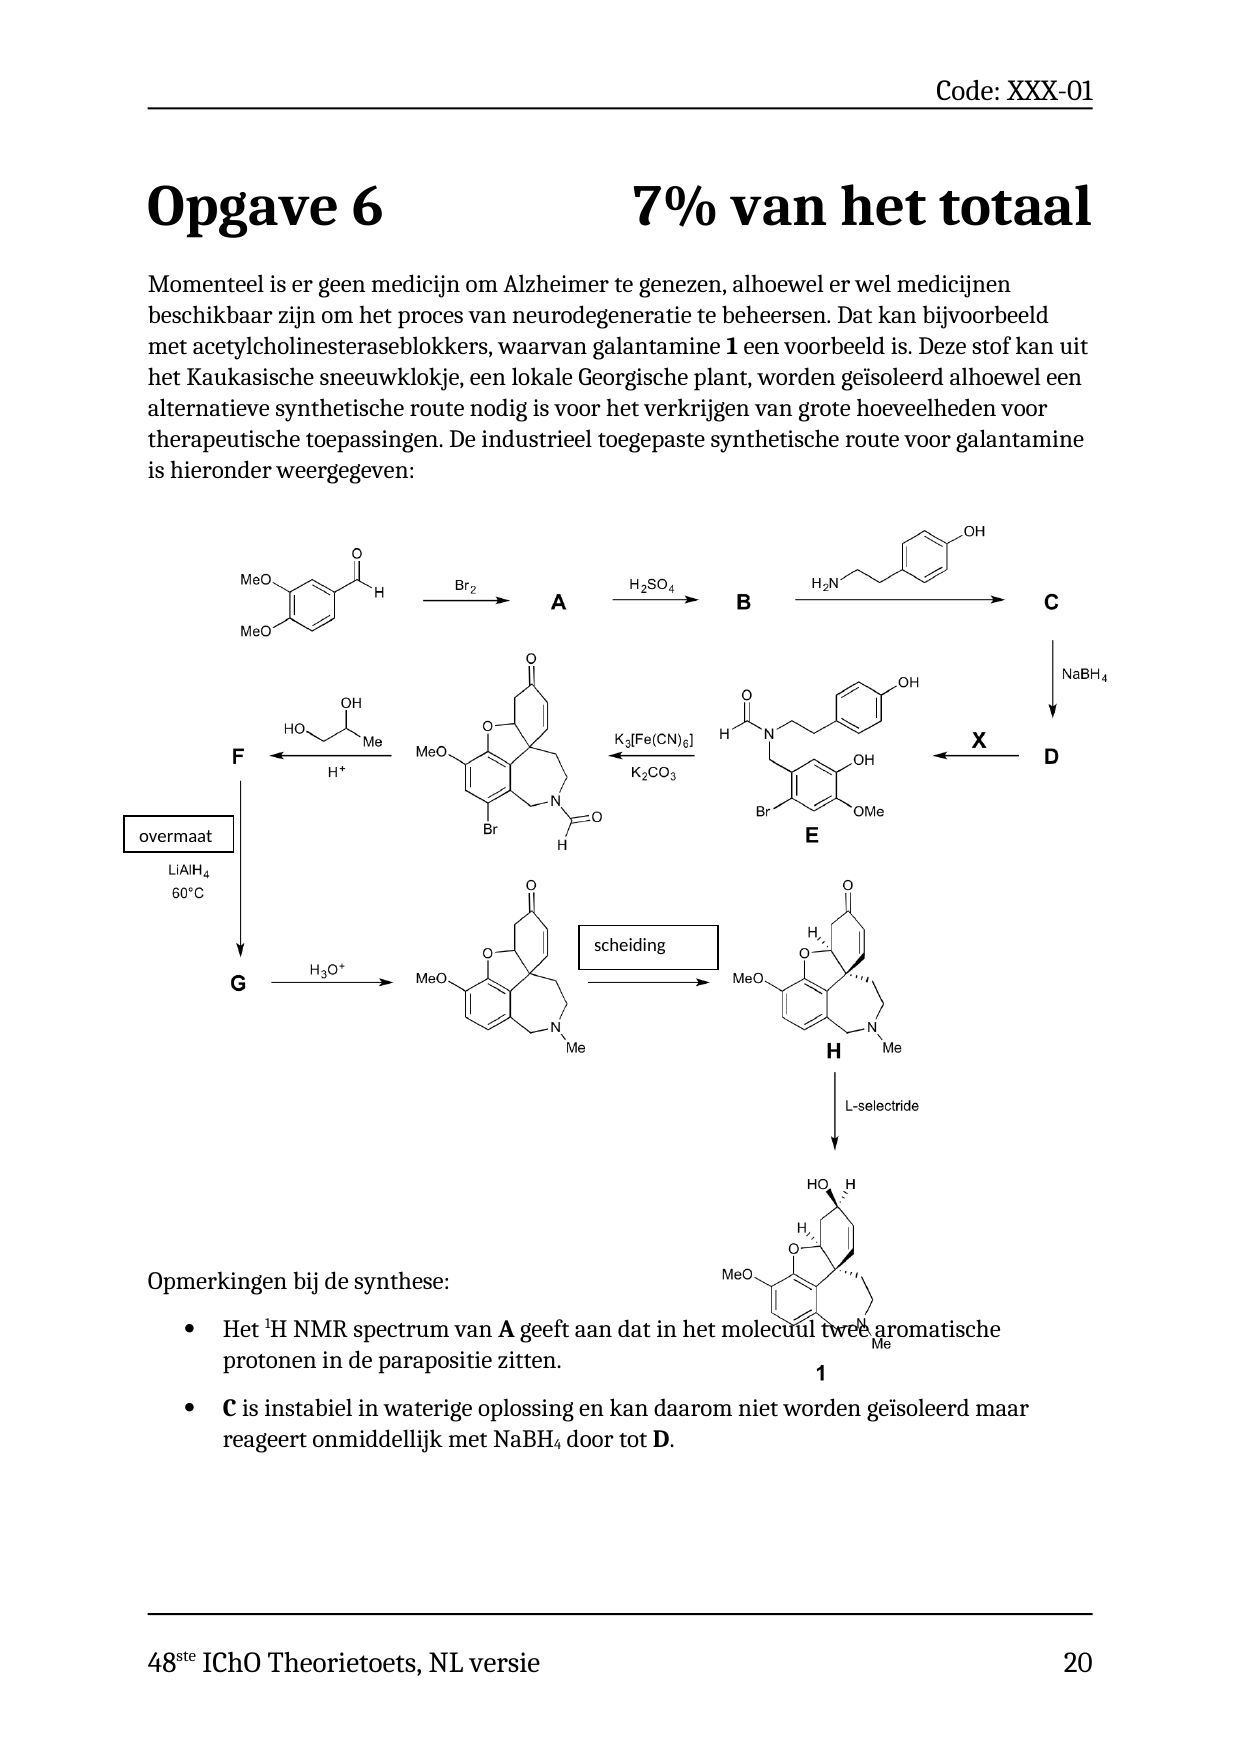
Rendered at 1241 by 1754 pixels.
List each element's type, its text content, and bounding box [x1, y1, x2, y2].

list C is instabiel in waterige oplossing en kan daarom niet worden geïsoleerd maar reageert onmiddellijk met NaBH4 door tot D. [185, 1394, 1093, 1453]
subtitle Opgave 6 7% van het totaal [148, 173, 1093, 240]
text Momenteel is er geen medicijn om Alzheimer te genezen, alhoewel er wel medicijnen beschikbaar zijn om het proces van neurodegeneratie te beheersen. Dat kan bijvoorbeeld met acetylcholinesteraseblokkers, waarvan galantamine 1 een voorbeeld is. Deze stof kan uit het Kaukasische sneeuwklokje, een lokale Georgische plant, worden geïsoleerd alhoewel een alternatieve synthetische route nodig is voor het verkrijgen van grote hoeveelheden voor therapeutische toepassingen. De industrieel toegepaste synthetische route voor galantamine is hieronder weergegeven: [148, 270, 1093, 485]
text Opmerkingen bij de synthese: [148, 1267, 1093, 1296]
picture [165, 520, 1111, 1389]
list Het 1H NMR spectrum van A geeft aan dat in het molecuul twee aromatische protonen in de parapositie zitten. [185, 1315, 1093, 1375]
